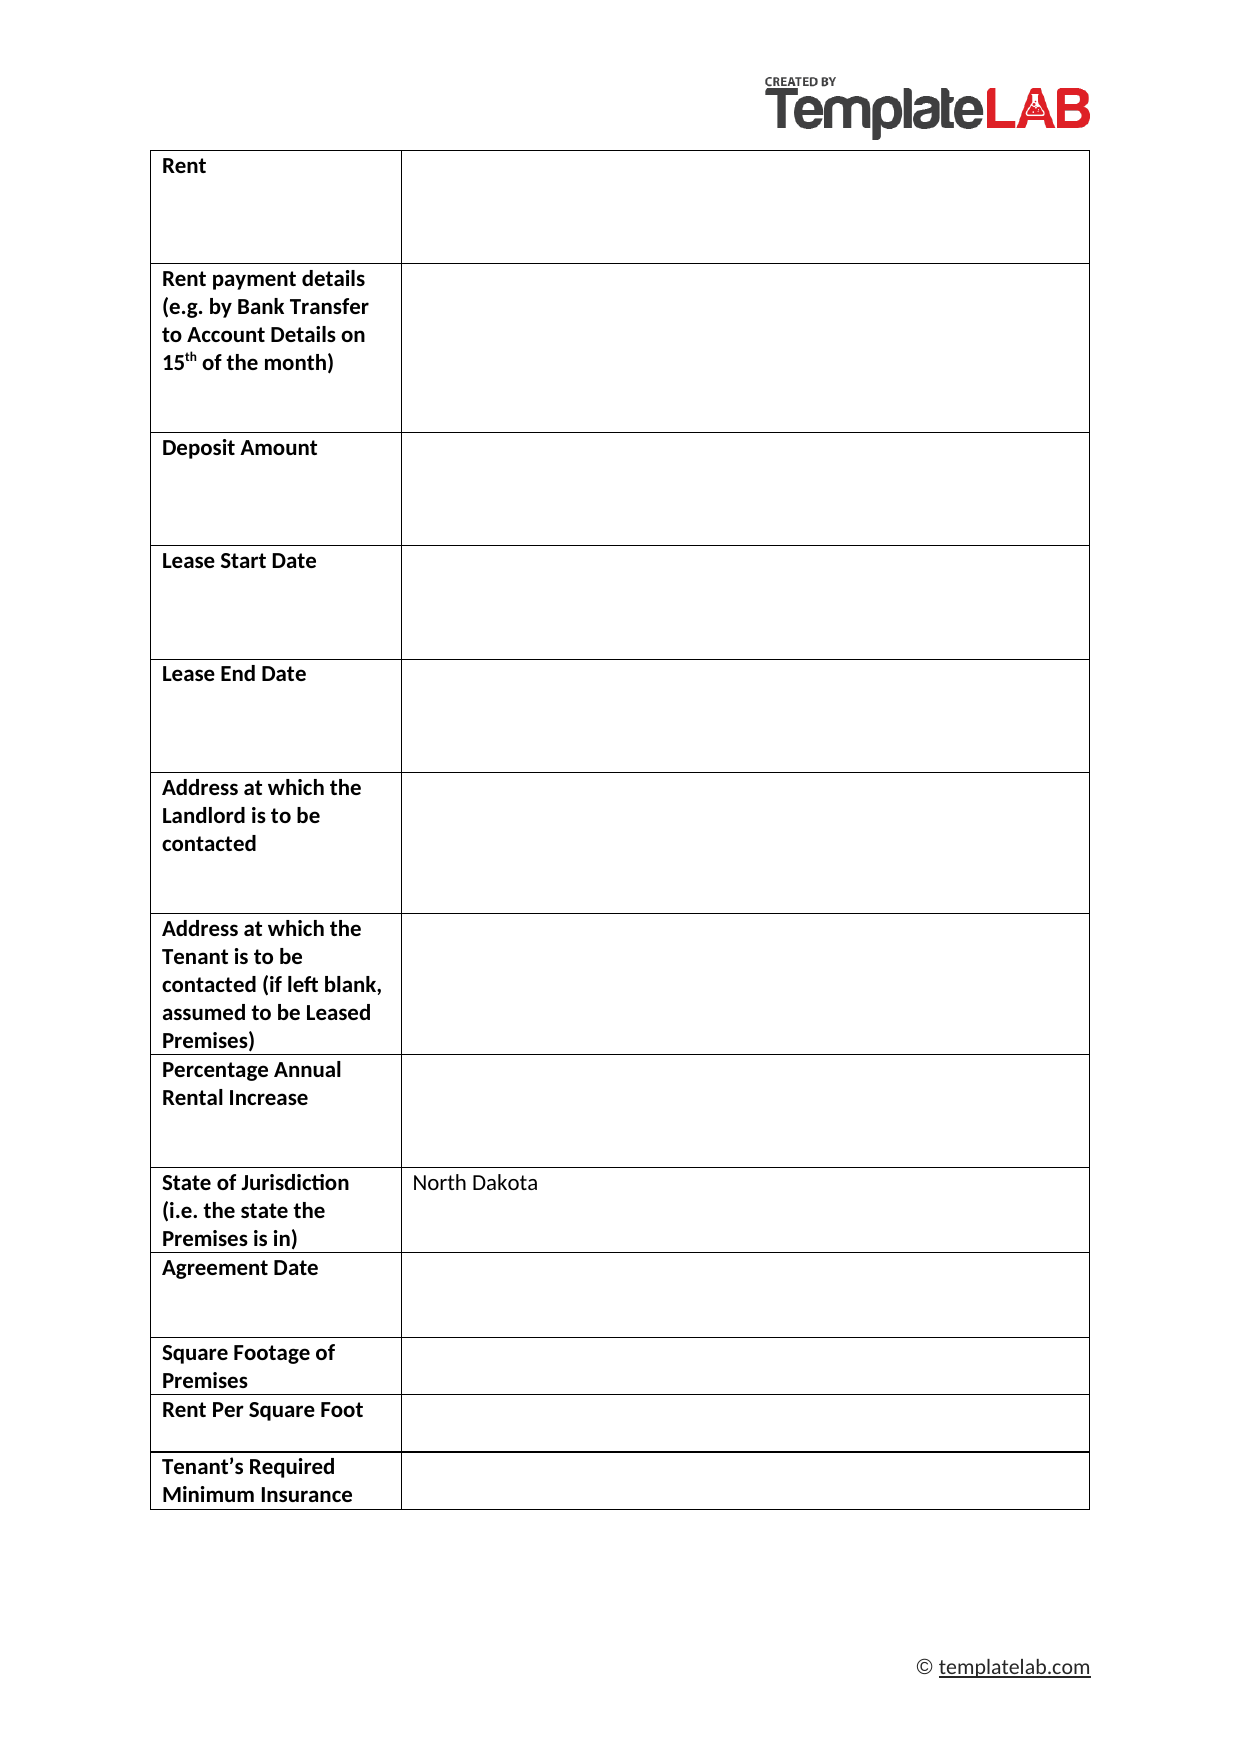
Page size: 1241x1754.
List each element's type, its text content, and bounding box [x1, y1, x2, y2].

table_cell Rent payment details (e.g. by Bank Transfer to Account Details on 15th of the month) [151, 264, 401, 432]
table_cell Address at which the Tenant is to be contacted (if left blank, assumed to be Leased Premises) [151, 914, 401, 1054]
table_cell [402, 264, 1089, 432]
table_cell Tenant’s Required Minimum Insurance [151, 1453, 401, 1508]
table_cell Deposit Amount [151, 433, 401, 545]
table_cell Rent Per Square Foot [151, 1395, 401, 1451]
table_cell Lease Start Date [151, 546, 401, 658]
table_cell State of Jurisdiction (i.e. the state the Premises is in) [151, 1168, 401, 1252]
table_cell Percentage Annual Rental Increase [151, 1055, 401, 1167]
table_cell [402, 1055, 1089, 1167]
picture [765, 73, 1091, 142]
table_cell [402, 1453, 1089, 1508]
table_cell Address at which the Landlord is to be contacted [151, 773, 401, 913]
table_cell [402, 1338, 1089, 1394]
table_cell Rent [151, 151, 401, 263]
table_cell [402, 1253, 1089, 1337]
table_cell Agreement Date [151, 1253, 401, 1337]
table_cell [402, 433, 1089, 545]
table_cell North Dakota [402, 1168, 1089, 1252]
table_cell Lease End Date [151, 660, 401, 772]
table_cell [402, 914, 1089, 1054]
table_cell [402, 1395, 1089, 1451]
table_cell [402, 660, 1089, 772]
table_cell [402, 151, 1089, 263]
table_cell Square Footage of Premises [151, 1338, 401, 1394]
table_cell [402, 773, 1089, 913]
table_cell [402, 546, 1089, 658]
